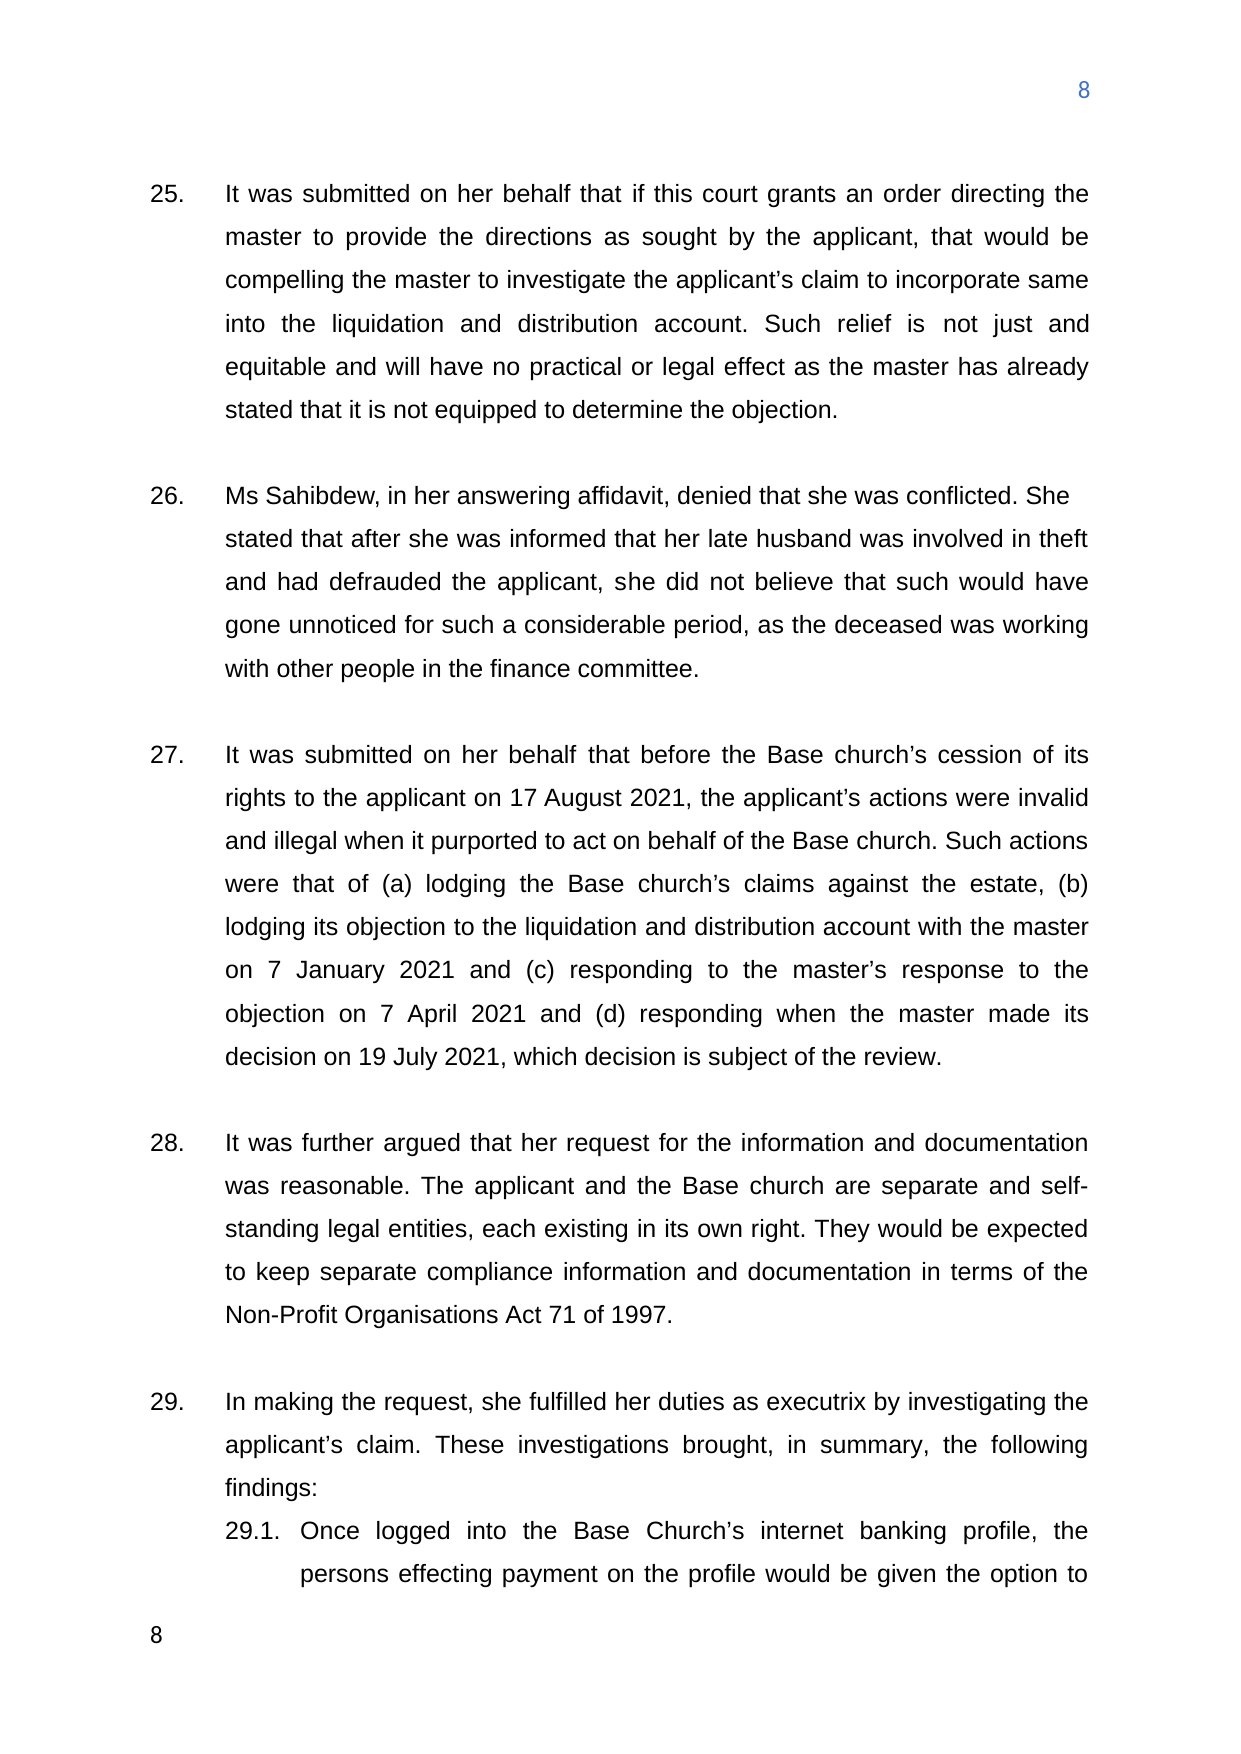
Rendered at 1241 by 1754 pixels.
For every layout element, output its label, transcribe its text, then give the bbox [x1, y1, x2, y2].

text stated that after she was informed that her late husband was involved in theft and had defrauded the applicant, she did not believe that such would have gone unnoticed for such a considerable period, as the deceased was working with other people in the finance committee. [225, 524, 1090, 682]
text 26. Ms Sahibdew, in her answering affidavit, denied that she was conflicted. She [150, 481, 1090, 510]
text 27. It was submitted on her behalf that before the Base church’s cession of its rights to the applicant on 17 August 2021, the applicant’s actions were invalid and illegal when it purported to act on behalf of the Base church. Such actions were that of (a) lodging the Base church’s claims against the estate, (b) lodging its objection to the liquidation and distribution account with the master on 7 January 2021 and (c) responding to the master’s response to the objection on 7 April 2021 and (d) responding when the master made its decision on 19 July 2021, which decision is subject of the review. [150, 740, 1090, 1071]
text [225, 1516, 1090, 1588]
text 28. It was further argued that her request for the information and documentation was reasonable. The applicant and the Base church are separate and self-standing legal entities, each existing in its own right. They would be expected to keep separate compliance information and documentation in terms of the Non-Profit Organisations Act 71 of 1997. [150, 1128, 1090, 1329]
text 25. It was submitted on her behalf that if this court grants an order directing the master to provide the directions as sought by the applicant, that would be compelling the master to investigate the applicant’s claim to incorporate same into the liquidation and distribution account. Such relief is not just and equitable and will have no practical or legal effect as the master has already stated that it is not equipped to determine the objection. [150, 179, 1090, 424]
text 29. In making the request, she fulfilled her duties as executrix by investigating the applicant’s claim. These investigations brought, in summary, the following findings: [150, 1387, 1090, 1502]
